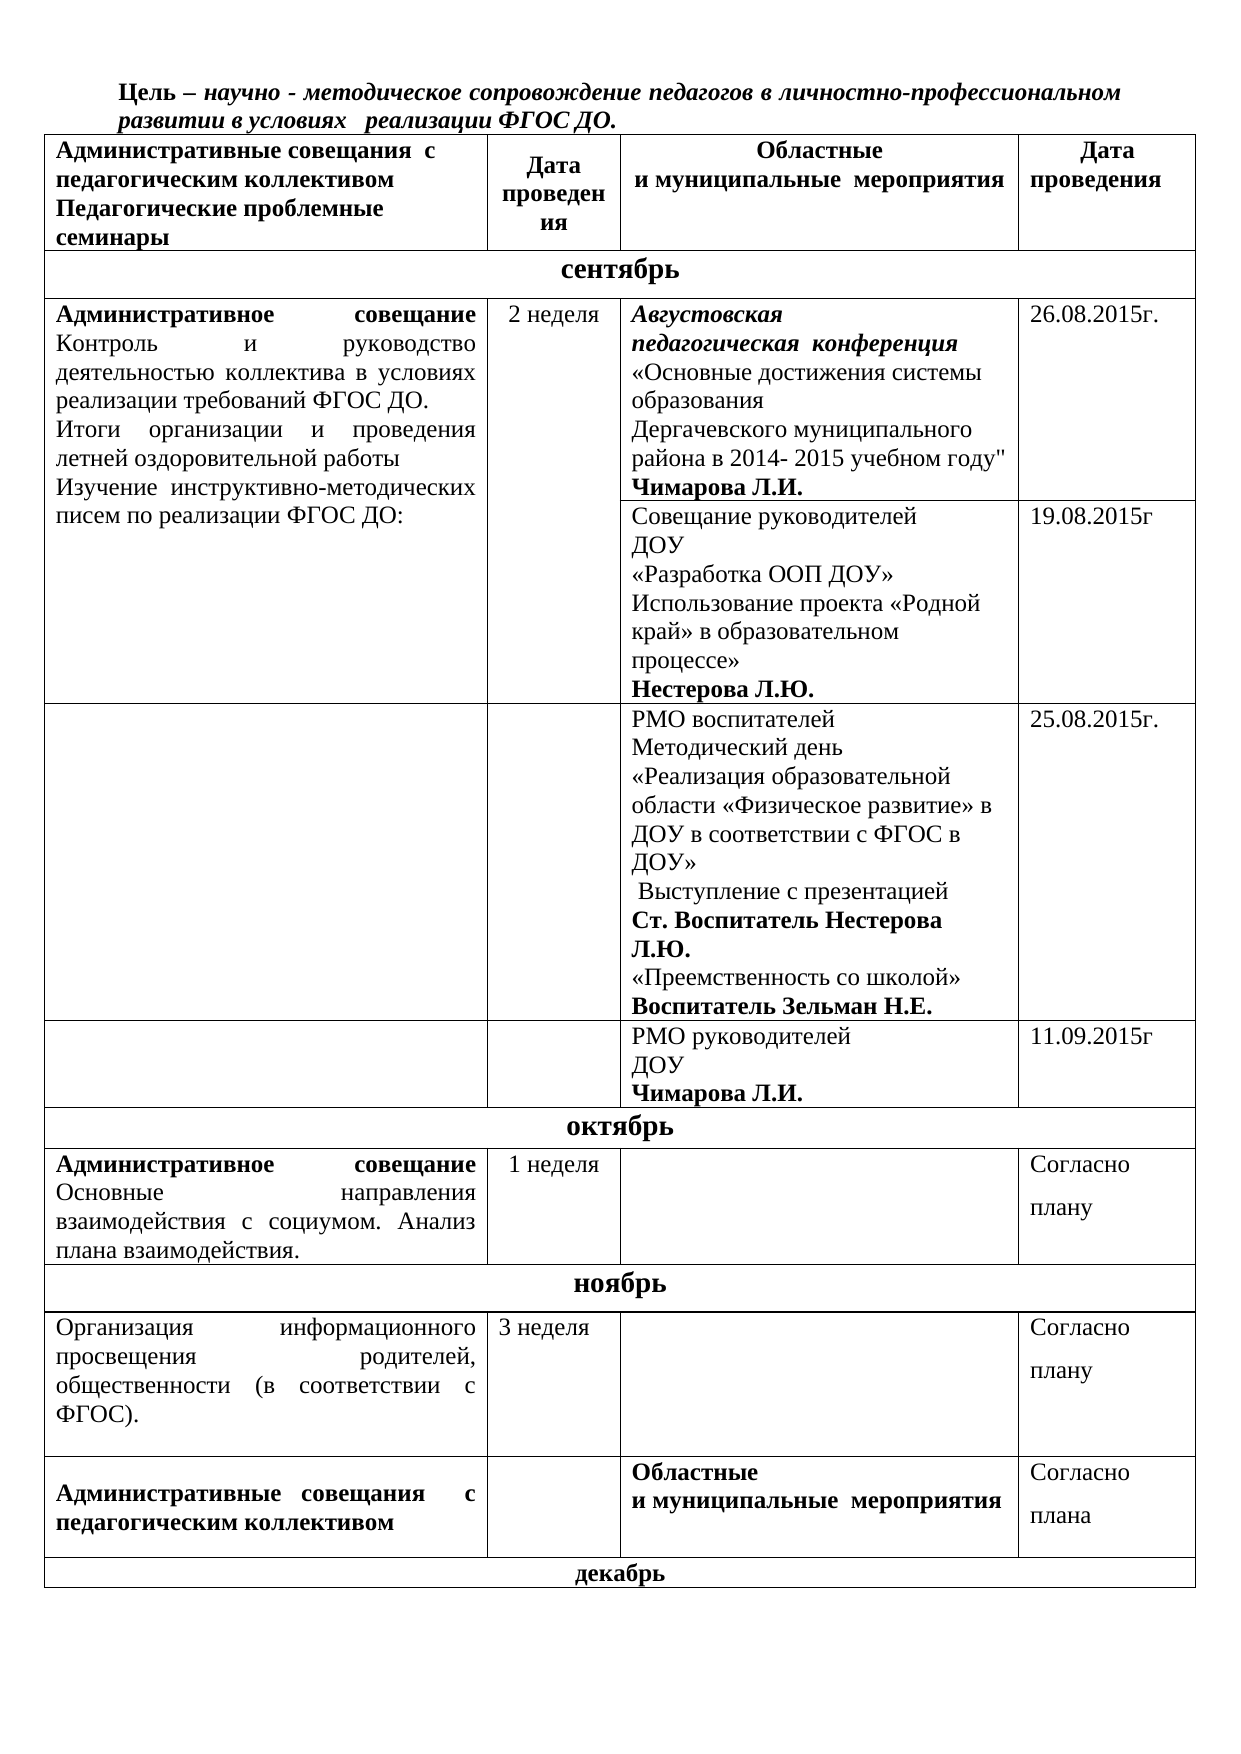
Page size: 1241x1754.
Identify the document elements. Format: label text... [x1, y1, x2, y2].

table_cell Организация информационного просвещения родителей, общественности (в соответствии с ФГОС). [45, 1313, 487, 1456]
table_cell октябрь [45, 1108, 1195, 1148]
table_cell РМО воспитателей Методический день «Реализация образовательной области «Физическое развитие» в ДОУ в соответствии с ФГОС в ДОУ» Выступление с презентацией Ст. Воспитатель Нестерова Л.Ю. «Преемственность со школой» Воспитатель Зельман Н.Е. [621, 704, 1018, 1020]
table_cell [488, 704, 620, 1020]
table_cell ноябрь [45, 1265, 1195, 1311]
table_cell [621, 1149, 1018, 1264]
text Цель – научно - методическое сопровождение педагогов в личностно-профессиональном развитии в условиях реализации ФГОС ДО. [118, 77, 1122, 134]
table_cell Административное совещание Основные направления взаимодействия с социумом. Анализ плана взаимодействия. [45, 1149, 487, 1264]
table_cell Административное совещание Контроль и руководство деятельностью коллектива в условиях реализации требований ФГОС ДО. Итоги организации и проведения летней оздоровительной работы Изучение инструктивно-методических писем по реализации ФГОС ДО: [45, 299, 487, 703]
table_cell сентябрь [45, 251, 1195, 298]
table_header Административные совещания с педагогическим коллективом Педагогические проблемные семинары [45, 135, 487, 250]
table_cell декабрь [45, 1558, 1195, 1587]
table_cell Областные и муниципальные мероприятия [621, 1457, 1018, 1557]
table_cell 1 неделя [488, 1149, 620, 1264]
table_cell 26.08.2015г. [1019, 299, 1195, 500]
table_cell [621, 1313, 1018, 1456]
table_cell Согласно плана [1019, 1457, 1195, 1557]
table_cell Совещание руководителей ДОУ «Разработка ООП ДОУ» Использование проекта «Родной край» в образовательном процессе» Нестерова Л.Ю. [621, 501, 1018, 703]
table_cell [488, 1457, 620, 1557]
table_cell 19.08.2015г [1019, 501, 1195, 703]
table_cell [488, 1021, 620, 1107]
table_cell Августовская педагогическая конференция «Основные достижения системы образования Дергачевского муниципального района в 2014- 2015 учебном году" Чимарова Л.И. [621, 299, 1018, 500]
table_cell 11.09.2015г [1019, 1021, 1195, 1107]
table_cell Административные совещания с педагогическим коллективом [45, 1457, 487, 1557]
table_cell 25.08.2015г. [1019, 704, 1195, 1020]
table_cell Согласно плану [1019, 1149, 1195, 1264]
table_cell 2 неделя [488, 299, 620, 703]
table_header Дата проведения [1019, 135, 1195, 250]
table_header Дата проведения [488, 135, 620, 250]
table_cell РМО руководителей ДОУ Чимарова Л.И. [621, 1021, 1018, 1107]
table_cell [45, 704, 487, 1020]
table_header Областные и муниципальные мероприятия [621, 135, 1018, 250]
table_cell Согласно плану [1019, 1313, 1195, 1456]
table_cell [45, 1021, 487, 1107]
table_cell 3 неделя [488, 1313, 620, 1456]
